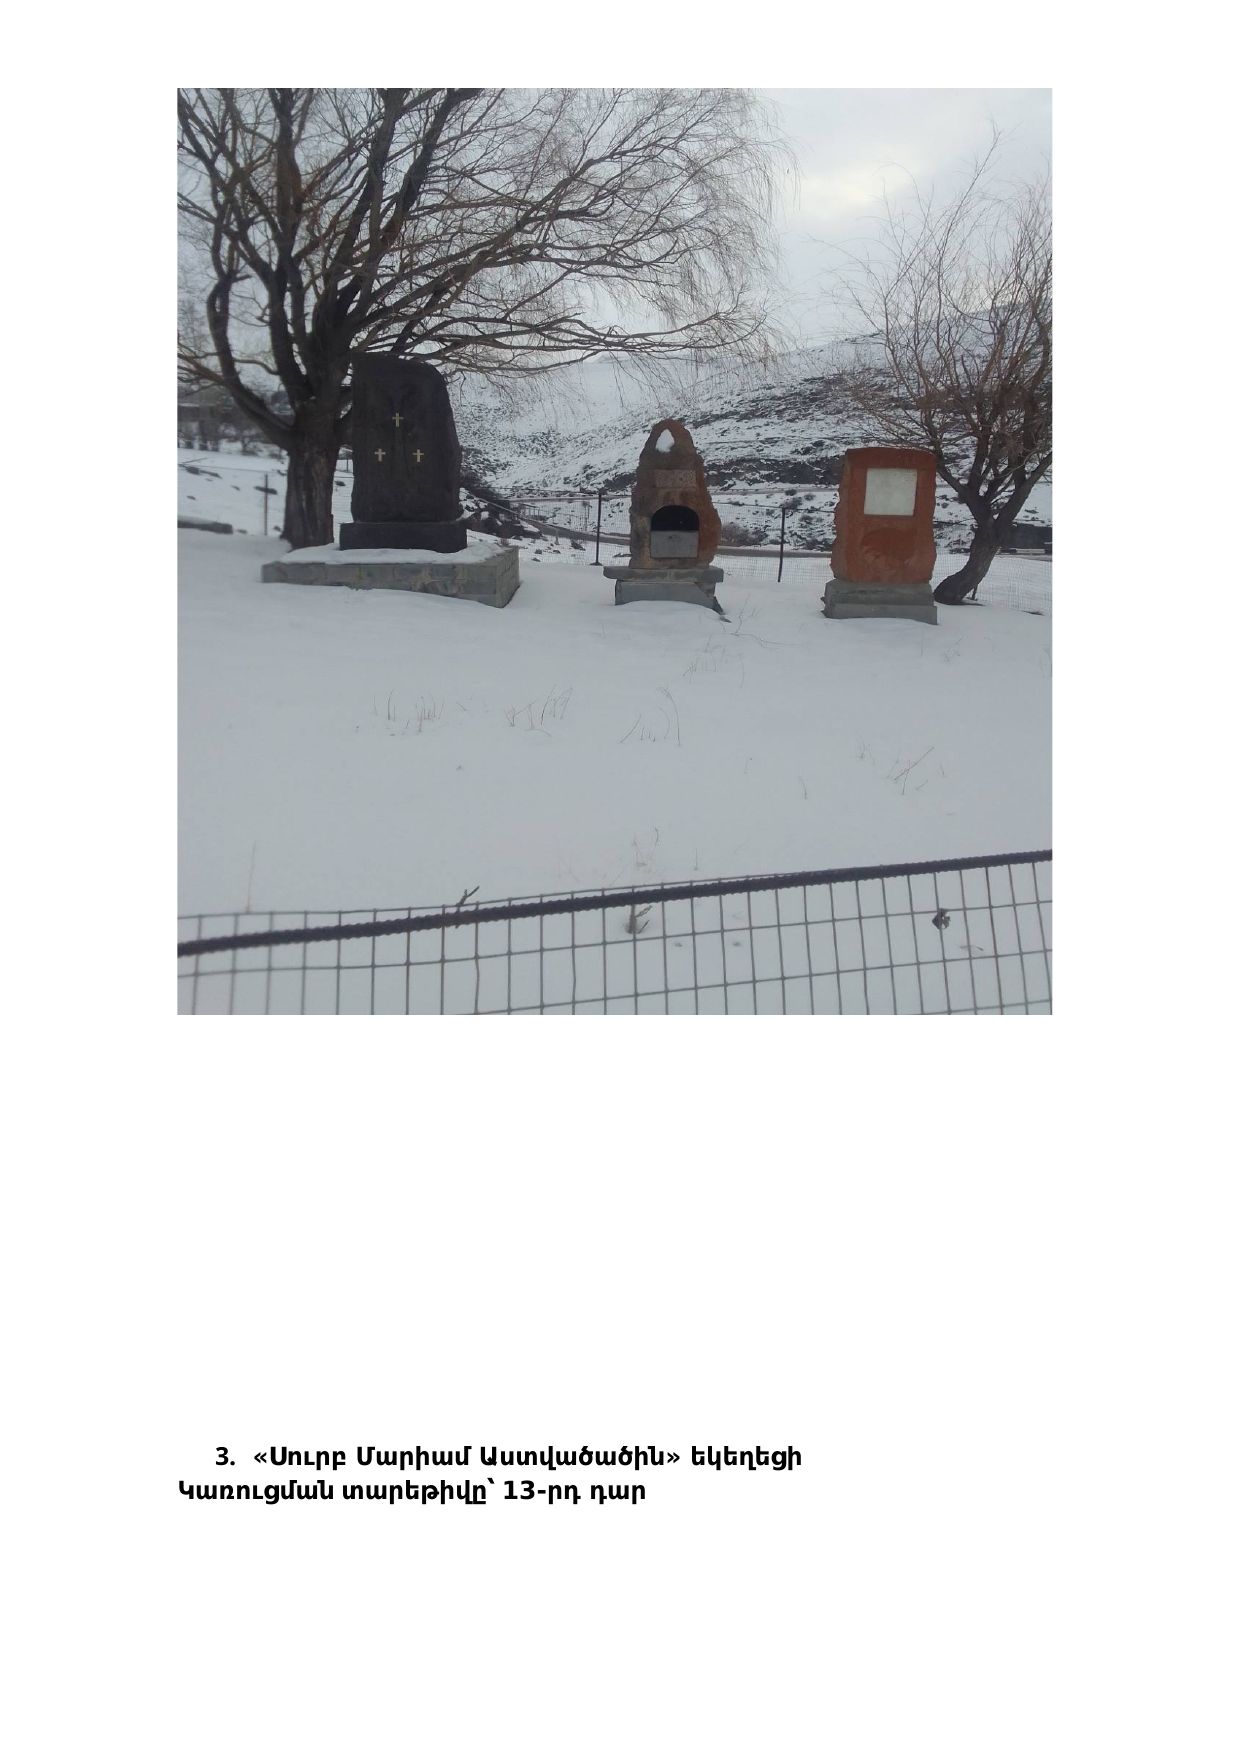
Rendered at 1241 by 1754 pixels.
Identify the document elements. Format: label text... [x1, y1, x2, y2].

text Կառուցման տարեթիվը՝ 13-րդ դար [177, 1472, 1152, 1507]
picture [177, 88, 1053, 1015]
list «Սուրբ Մարիամ Աստվածածին» եկեղեցի [215, 1438, 1152, 1472]
